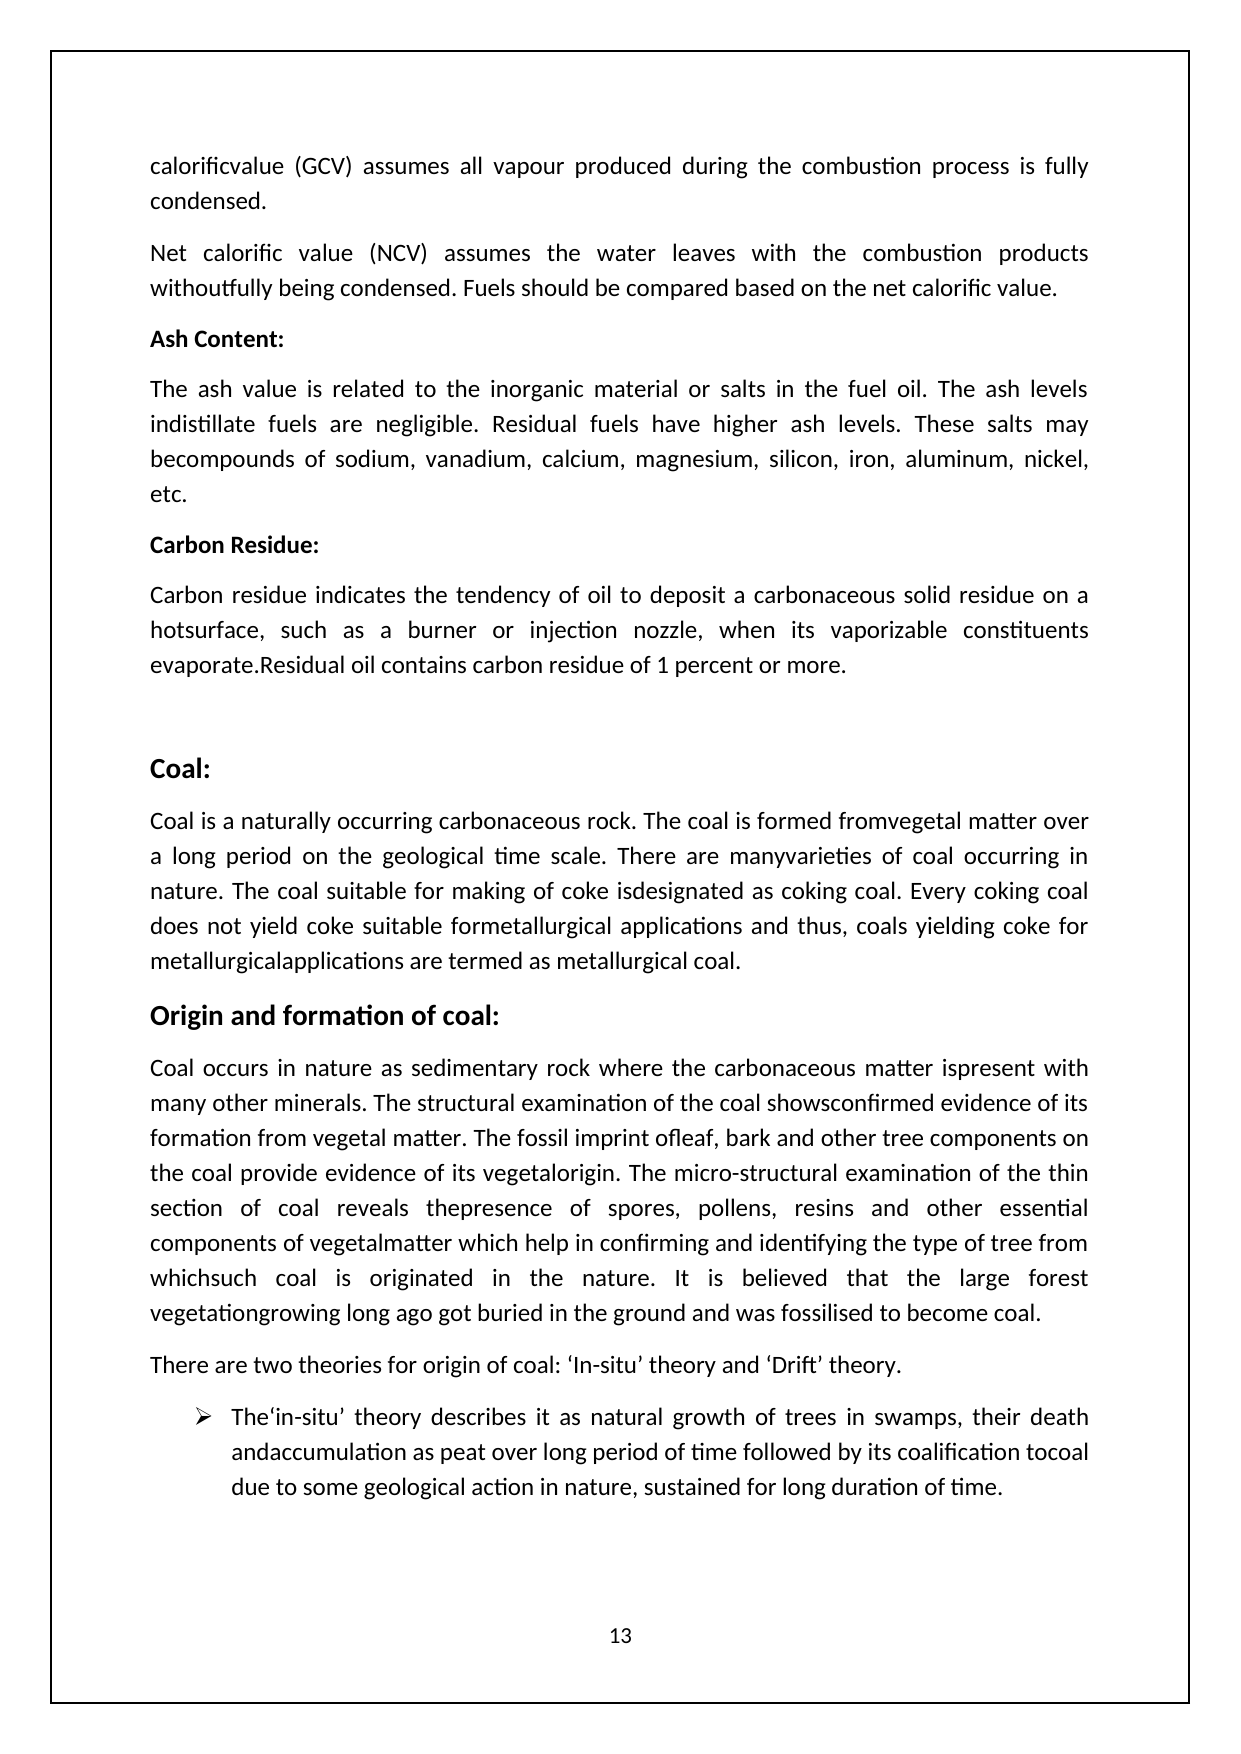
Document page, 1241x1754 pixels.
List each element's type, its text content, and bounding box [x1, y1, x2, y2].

text There are two theories for origin of coal: ‘In-situ’ theory and ‘Drift’ theory. [150, 1349, 1090, 1379]
text Ash Content: [150, 323, 1090, 354]
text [150, 150, 1090, 216]
text Net calorific value (NCV) assumes the water leaves with the combustion products withoutfully being condensed. Fuels should be compared based on the net calorific value. [150, 237, 1090, 302]
text Carbon residue indicates the tendency of oil to deposit a carbonaceous solid residue on a hotsurface, such as a burner or injection nozzle, when its vaporizable constituents evaporate.Residual oil contains carbon residue of 1 percent or more. [150, 579, 1090, 680]
text Coal: [150, 750, 1090, 786]
text Carbon Residue: [150, 529, 1090, 560]
text Coal is a naturally occurring carbonaceous rock. The coal is formed fromvegetal matter over a long period on the geological time scale. There are manyvarieties of coal occurring in nature. The coal suitable for making of coke isdesignated as coking coal. Every coking coal does not yield coke suitable formetallurgical applications and thus, coals yielding coke for metallurgicalapplications are termed as metallurgical coal. [150, 806, 1090, 976]
text Coal occurs in nature as sedimentary rock where the carbonaceous matter ispresent with many other minerals. The structural examination of the coal showsconfirmed evidence of its formation from vegetal matter. The fossil imprint ofleaf, bark and other tree components on the coal provide evidence of its vegetalorigin. The micro-structural examination of the thin section of coal reveals thepresence of spores, pollens, resins and other essential components of vegetalmatter which help in confirming and identifying the type of tree from whichsuch coal is originated in the nature. It is believed that the large forest vegetationgrowing long ago got buried in the ground and was fossilised to become coal. [150, 1052, 1090, 1328]
text Origin and formation of coal: [150, 997, 1090, 1033]
text The ash value is related to the inorganic material or salts in the fuel oil. The ash levels indistillate fuels are negligible. Residual fuels have higher ash levels. These salts may becompounds of sodium, vanadium, calcium, magnesium, silicon, iron, aluminum, nickel, etc. [150, 373, 1090, 508]
list The‘in-situ’ theory describes it as natural growth of trees in swamps, their death andaccumulation as peat over long period of time followed by its coalification tocoal due to some geological action in nature, sustained for long duration of time. [194, 1401, 1090, 1501]
